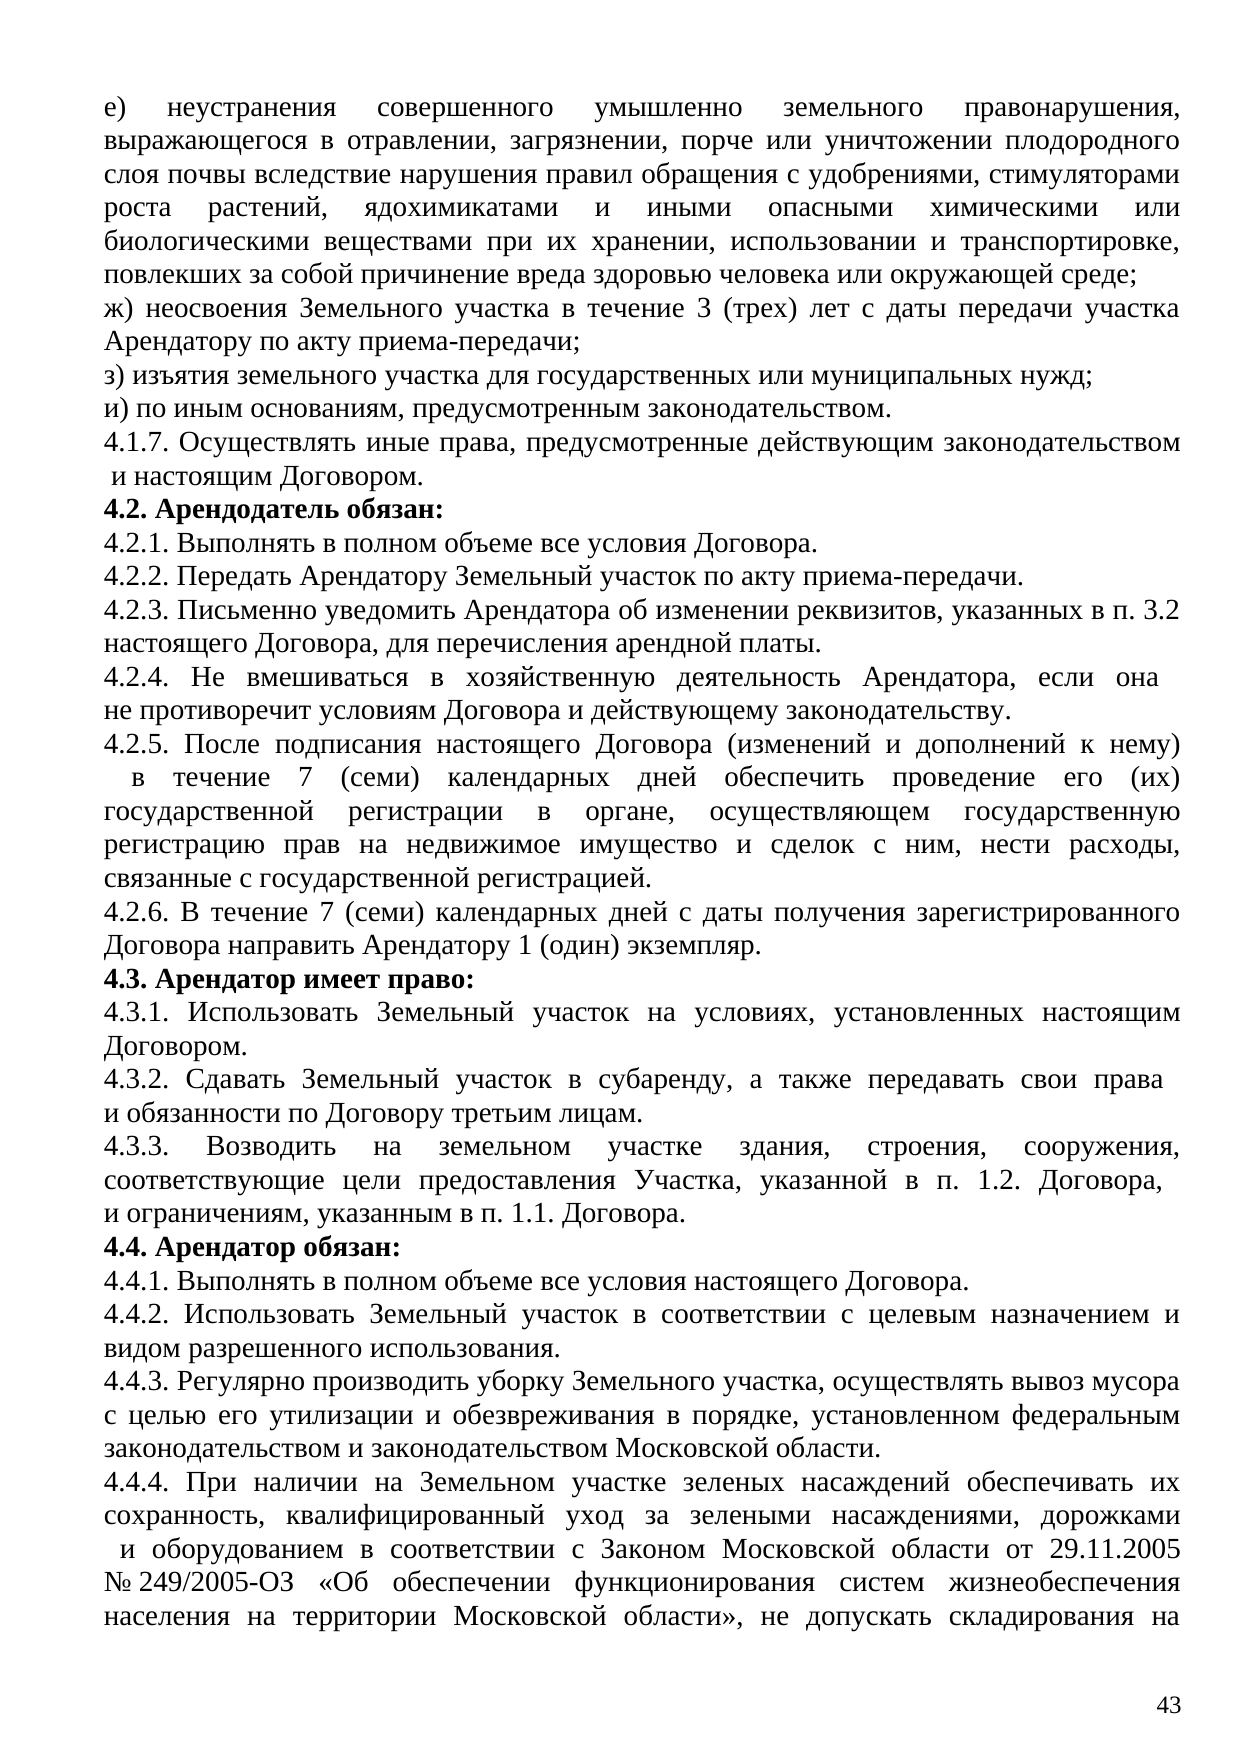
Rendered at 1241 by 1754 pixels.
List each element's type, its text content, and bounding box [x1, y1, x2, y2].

text ж) неосвоения Земельного участка в течение 3 (трех) лет с даты передачи участка Арендатору по акту приема-передачи; [103, 290, 1181, 357]
text 4.2.2. Передать Арендатору Земельный участок по акту приема-передачи. [103, 558, 1181, 592]
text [103, 1464, 1181, 1632]
text 4.4. Арендатор обязан: [103, 1229, 1181, 1263]
text 4.1.7. Осуществлять иные права, предусмотренные действующим законодательством и настоящим Договором. [103, 424, 1181, 491]
text 4.2.6. В течение 7 (семи) календарных дней с даты получения зарегистрированного Договора направить Арендатору 1 (один) экземпляр. [103, 894, 1181, 961]
text 4.2.5. После подписания настоящего Договора (изменений и дополнений к нему) в течение 7 (семи) календарных дней обеспечить проведение его (их) государственной регистрации в органе, осуществляющем государственную регистрацию прав на недвижимое имущество и сделок с ним, нести расходы, связанные с государственной регистрацией. [103, 726, 1181, 894]
text 4.3. Арендатор имеет право: [103, 961, 1181, 994]
text 4.3.2. Сдавать Земельный участок в субаренду, а также передавать свои права и обязанности по Договору третьим лицам. [103, 1061, 1181, 1128]
text 4.2. Арендодатель обязан: [103, 491, 1181, 525]
text 4.3.1. Использовать Земельный участок на условиях, установленных настоящим Договором. [103, 994, 1181, 1061]
text з) изъятия земельного участка для государственных или муниципальных нужд; [103, 357, 1181, 391]
text 4.3.3. Возводить на земельном участке здания, строения, сооружения, соответствующие цели предоставления Участка, указанной в п. 1.2. Договора, и ограничениям, указанным в п. 1.1. Договора. [103, 1128, 1181, 1229]
text 4.2.1. Выполнять в полном объеме все условия Договора. [103, 525, 1181, 558]
text и) по иным основаниям, предусмотренным законодательством. [103, 391, 1181, 424]
text 4.4.1. Выполнять в полном объеме все условия настоящего Договора. [103, 1263, 1181, 1296]
text 4.2.4. Не вмешиваться в хозяйственную деятельность Арендатора, если она не противоречит условиям Договора и действующему законодательству. [103, 659, 1181, 726]
text 4.4.2. Использовать Земельный участок в соответствии с целевым назначением и видом разрешенного использования. [103, 1296, 1181, 1363]
text е) неустранения совершенного умышленно земельного правонарушения, выражающегося в отравлении, загрязнении, порче или уничтожении плодородного слоя почвы вследствие нарушения правил обращения с удобрениями, стимуляторами роста растений, ядохимикатами и иными опасными химическими или биологическими веществами при их хранении, использовании и транспортировке, повлекших за собой причинение вреда здоровью человека или окружающей среде; [103, 89, 1181, 290]
text 4.4.3. Регулярно производить уборку Земельного участка, осуществлять вывоз мусора с целью его утилизации и обезвреживания в порядке, установленном федеральным законодательством и законодательством Московской области. [103, 1363, 1181, 1464]
text 4.2.3. Письменно уведомить Арендатора об изменении реквизитов, указанных в п. 3.2 настоящего Договора, для перечисления арендной платы. [103, 592, 1181, 659]
